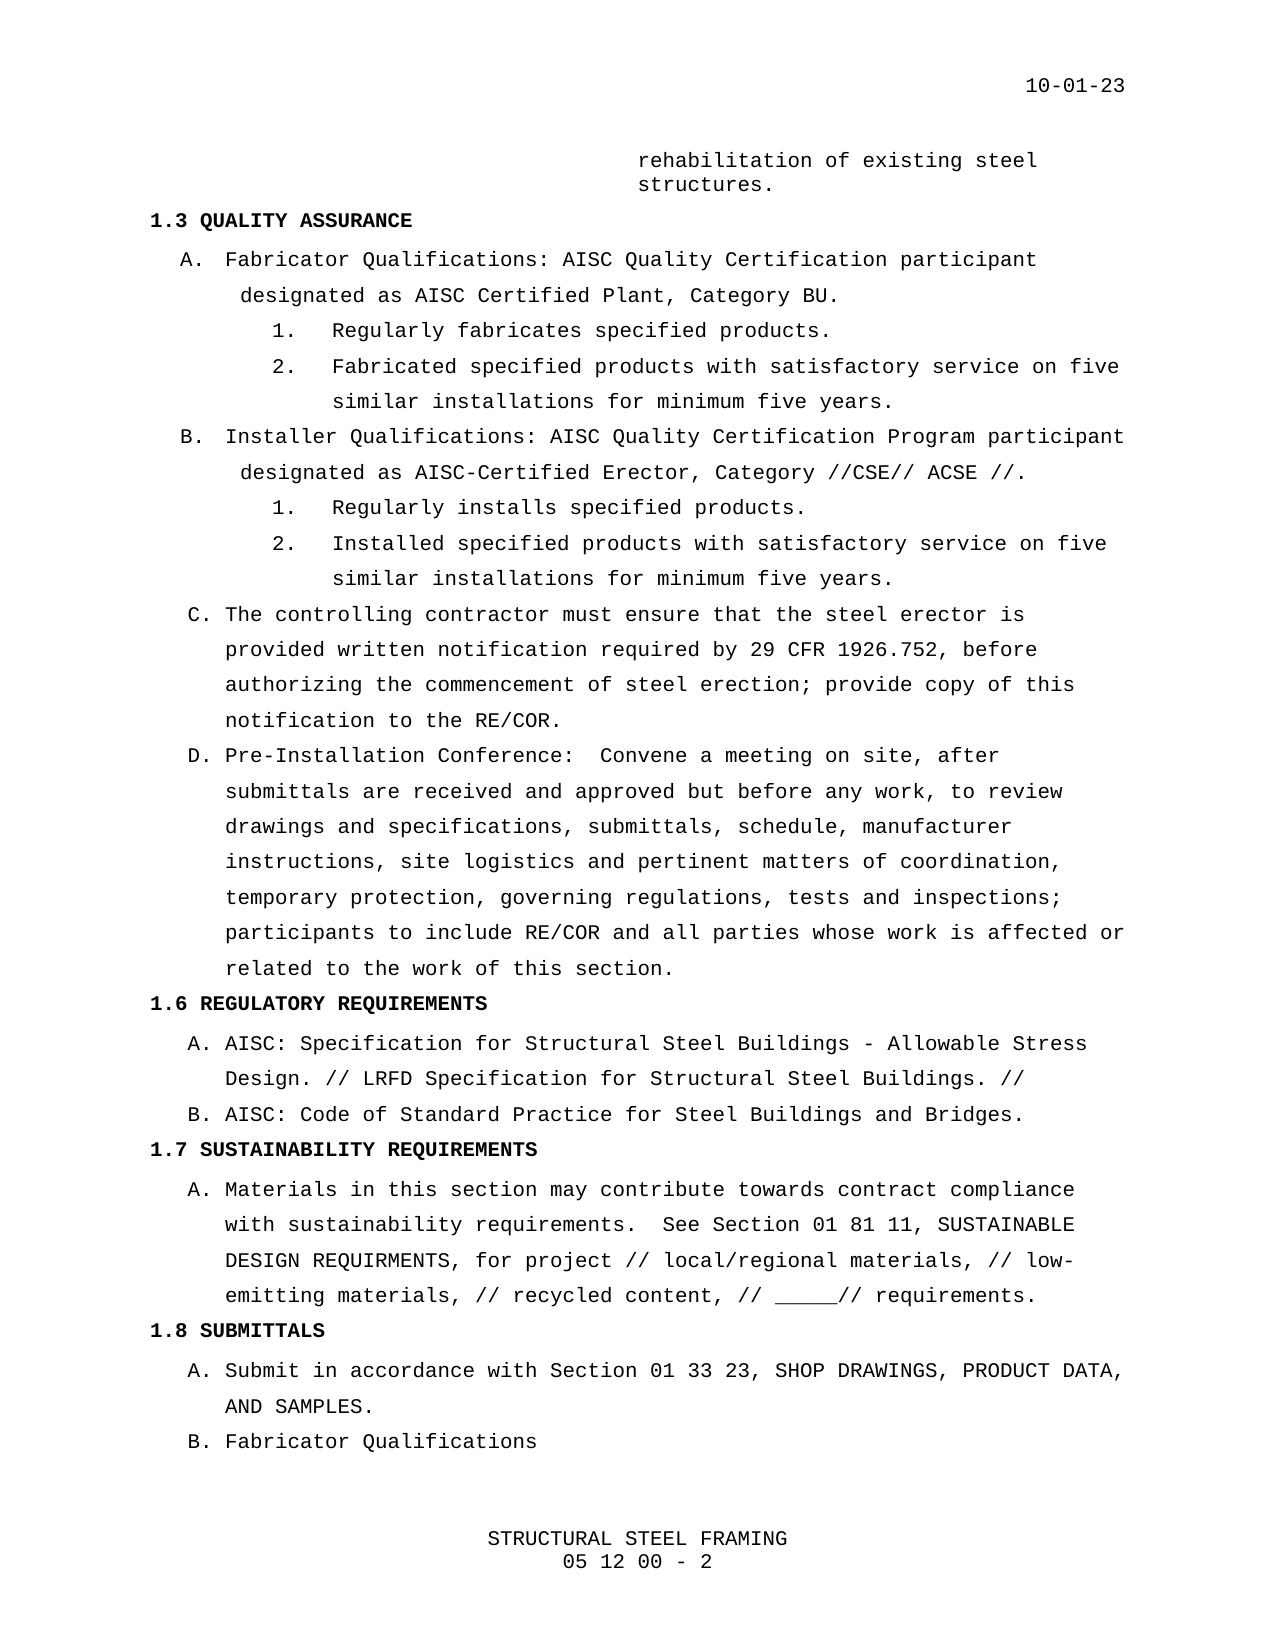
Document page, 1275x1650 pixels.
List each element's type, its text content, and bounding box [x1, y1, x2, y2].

text 1.6 REGULATORY REQUIREMENTS [150, 993, 1125, 1017]
text 1.3 QUALITY ASSURANCE [150, 210, 1125, 233]
text A. AISC: Specification for Structural Steel Buildings - Allowable Stress Design. // LRFD Specification for Structural Steel Buildings. // [187, 1033, 1125, 1092]
text A. Submit in accordance with Section 01 33 23, SHOP DRAWINGS, PRODUCT DATA, AND SAMPLES. [187, 1360, 1125, 1419]
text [600, 150, 1125, 197]
text Fabricated specified products with satisfactory service on five similar installations for minimum five years. [272, 356, 1125, 415]
text B. Fabricator Qualifications [187, 1431, 1125, 1455]
text A. Materials in this section may contribute towards contract compliance with sustainability requirements. See Section 01 81 11, SUSTAINABLE DESIGN REQUIRMENTS, for project // local/regional materials, // low-emitting materials, // recycled content, // _____// requirements. [187, 1179, 1125, 1309]
text Installed specified products with satisfactory service on five similar installations for minimum five years. [272, 533, 1125, 592]
list Fabricator Qualifications: AISC Quality Certification participant designated as AISC Certified Plant, Category BU. [180, 249, 1125, 308]
text Installer Qualifications: AISC Quality Certification Program participant designated as AISC-Certified Erector, Category //CSE// ACSE //. [180, 427, 1125, 486]
text B. AISC: Code of Standard Practice for Steel Buildings and Bridges. [187, 1104, 1125, 1127]
list The controlling contractor must ensure that the steel erector is provided written notification required by 29 CFR 1926.752, before authorizing the commencement of steel erection; provide copy of this notification to the RE/COR. [187, 604, 1125, 733]
text 1.7 SUSTAINABILITY REQUIREMENTS [150, 1139, 1125, 1163]
text Regularly installs specified products. [272, 497, 1125, 521]
text Regularly fabricates specified products. [272, 320, 1125, 344]
text D. Pre-Installation Conference: Convene a meeting on site, after submittals are received and approved but before any work, to review drawings and specifications, submittals, schedule, manufacturer instructions, site logistics and pertinent matters of coordination, temporary protection, governing regulations, tests and inspections; participants to include RE/COR and all parties whose work is affected or related to the work of this section. [187, 745, 1125, 981]
text 1.8 SUBMITTALS [150, 1321, 1125, 1344]
